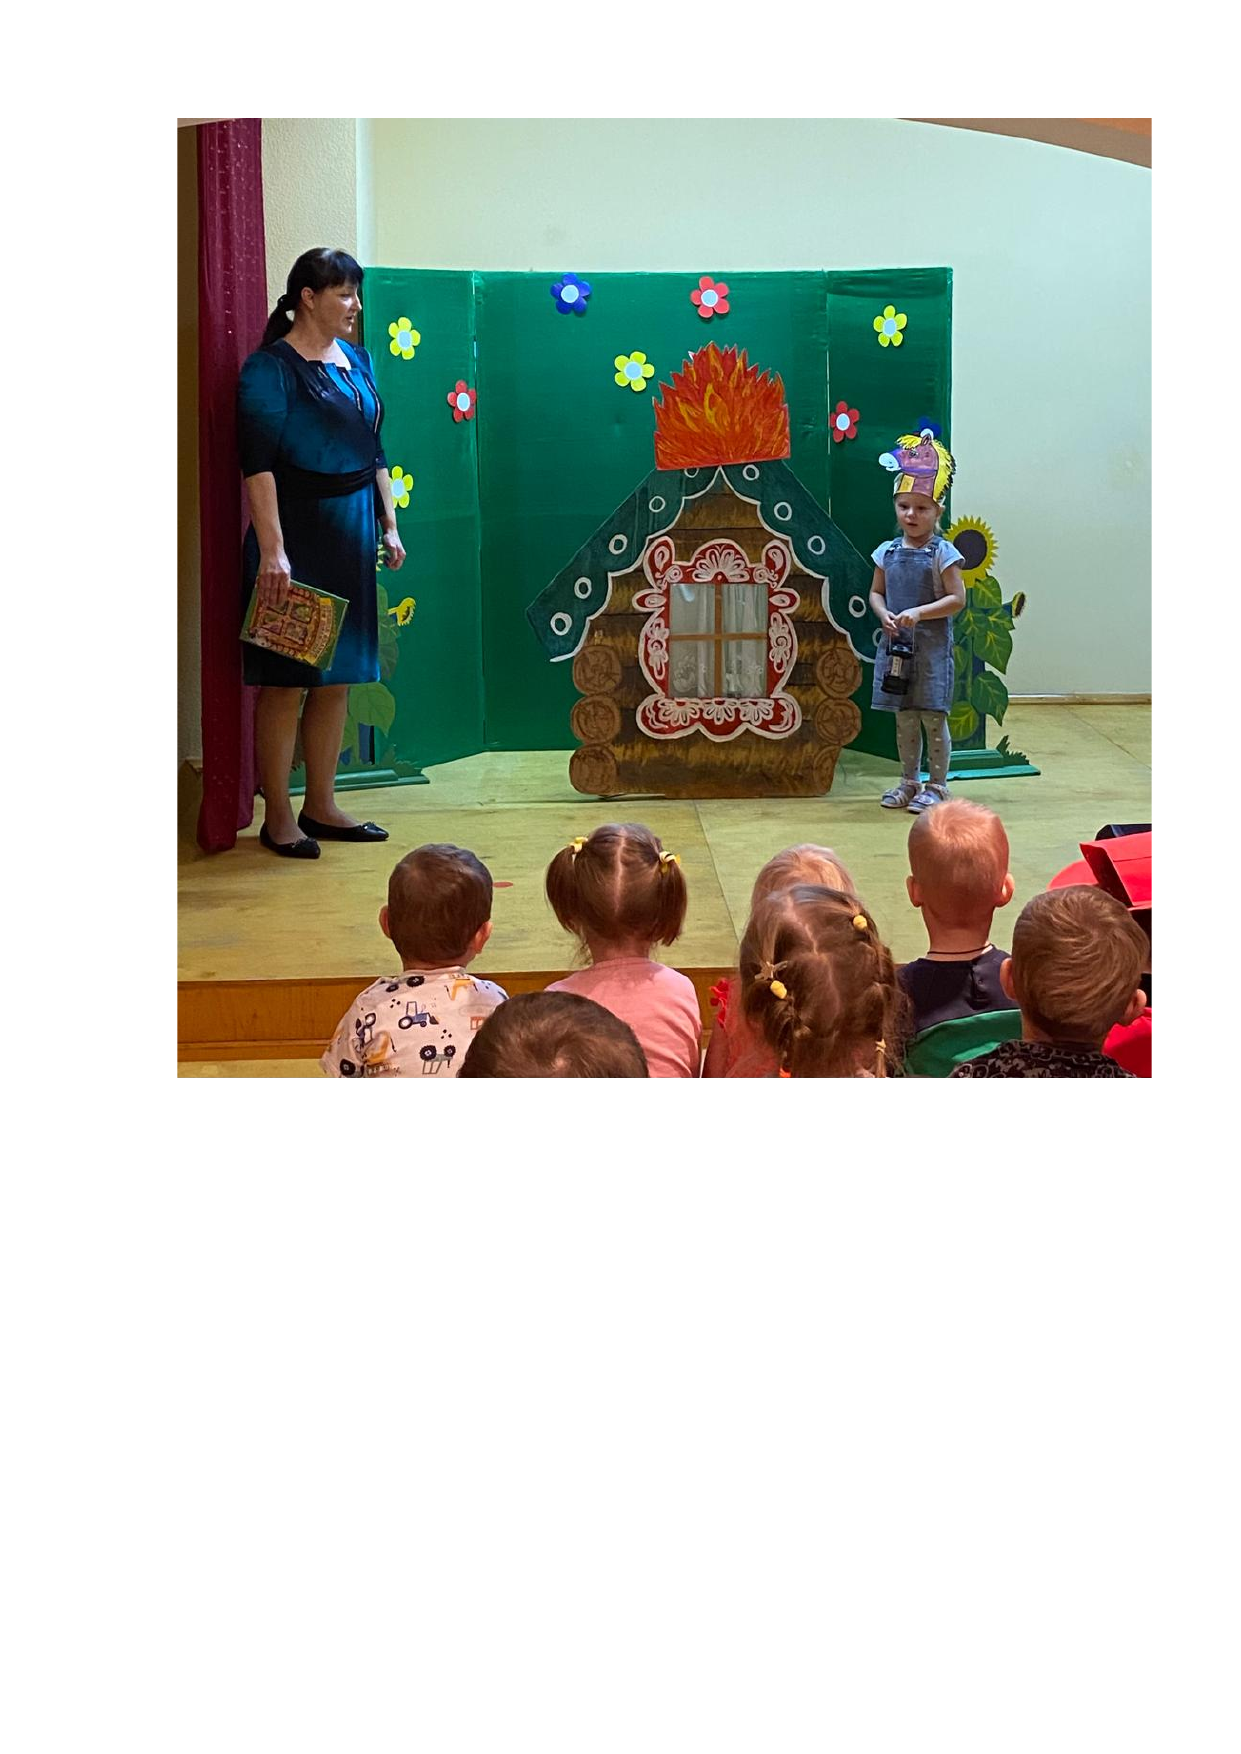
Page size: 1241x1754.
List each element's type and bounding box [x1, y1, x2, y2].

picture [177, 118, 1152, 1078]
